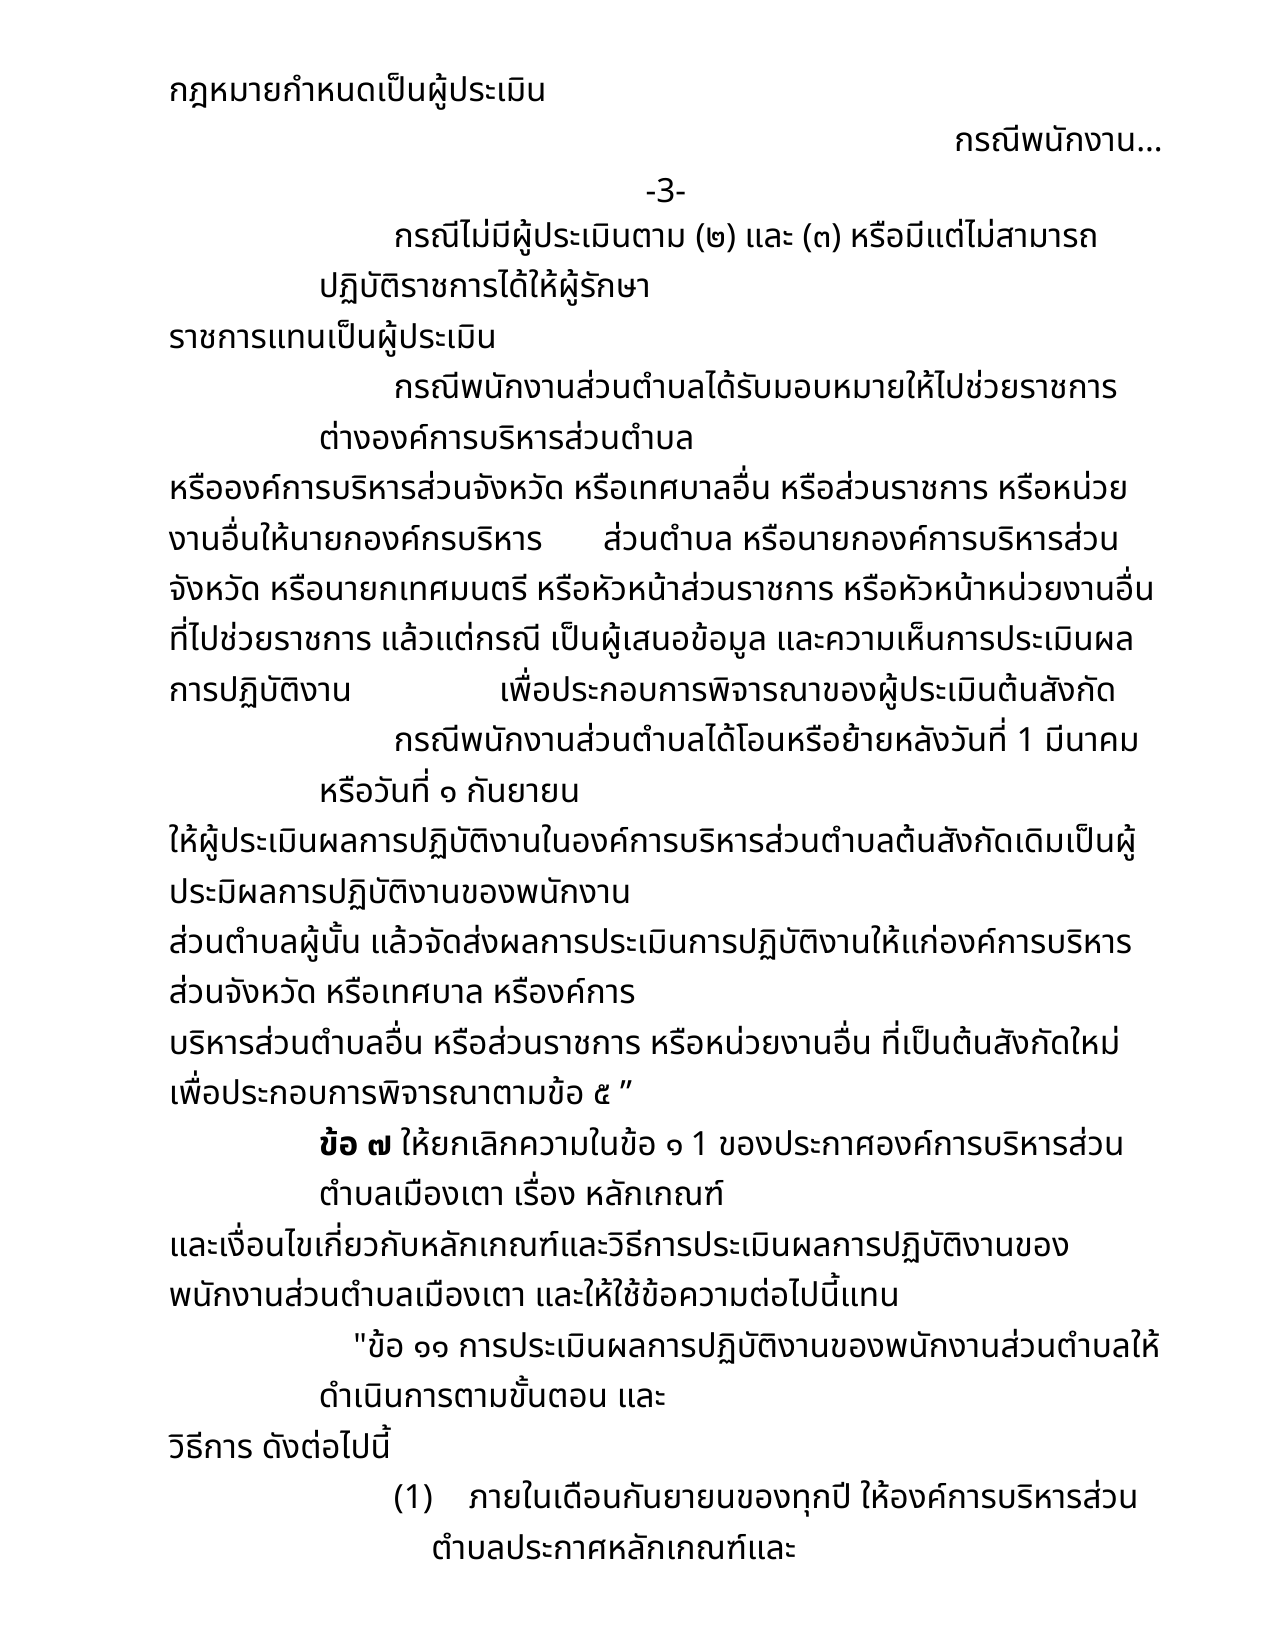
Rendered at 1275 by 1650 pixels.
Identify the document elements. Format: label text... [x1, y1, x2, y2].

list ภายในเดือนกันยายนของทุกปี ให้องค์การบริหารส่วนตำบลประกาศหลักเกณฑ์และ [394, 1473, 1162, 1574]
text บริหารส่วนตำบลอื่น หรือส่วนราชการ หรือหน่วยงานอื่น ที่เป็นต้นสังกัดใหม่ เพื่อประกอบการพิจารณาตามข้อ ๕ ” [169, 1019, 1162, 1120]
text หรือองค์การบริหารส่วนจังหวัด หรือเทศบาลอื่น หรือส่วนราชการ หรือหน่วยงานอื่นให้นายกองค์กรบริหาร ส่วนตำบล หรือนายกองค์การบริหารส่วนจังหวัด หรือนายกเทศมนตรี หรือหัวหน้าส่วนราชการ หรือหัวหน้าหน่วยงานอื่นที่ไปช่วยราชการ แล้วแต่กรณี เป็นผู้เสนอข้อมูล และความเห็นการประเมินผลการปฏิบัติงาน เพื่อประกอบการพิจารณาของผู้ประเมินต้นสังกัด [169, 464, 1162, 716]
text -3- [169, 166, 1162, 212]
text กรณีพนักงานส่วนตำบลได้รับมอบหมายให้ไปช่วยราชการต่างองค์การบริหารส่วนตำบล [319, 363, 1162, 464]
text วิธีการ ดังต่อไปนี้ [169, 1423, 1162, 1473]
text ข้อ ๗ ให้ยกเลิกความในข้อ ๑1 ของประกาศองค์การบริหารส่วนตำบลเมืองเตา เรื่อง หลักเกณฑ์ [319, 1120, 1162, 1221]
text ให้ผู้ประเมินผลการปฏิบัติงานในองค์การบริหารส่วนตำบลต้นสังกัดเดิมเป็นผู้ประมิผลการปฏิบัติงานของพนักงาน [169, 817, 1162, 918]
text กรณีพนักงาน… [169, 116, 1162, 166]
text กฎหมายกำหนดเป็นผู้ประเมิน [169, 66, 1162, 116]
text กรณีไม่มีผู้ประเมินตาม (๒) และ (๓) หรือมีแต่ไม่สามารถปฏิบัติราชการได้ให้ผู้รักษา [319, 212, 1162, 313]
text ส่วนตำบลผู้นั้น แล้วจัดส่งผลการประเมินการปฏิบัติงานให้แก่องค์การบริหารส่วนจังหวัด หรือเทศบาล หรืองค์การ [169, 918, 1162, 1019]
text และเงื่อนไขเกี่ยวกับหลักเกณฑ์และวิธีการประเมินผลการปฏิบัติงานของพนักงานส่วนตำบลเมืองเตา และให้ใช้ข้อความต่อไปนี้แทน [169, 1221, 1162, 1322]
text "ข้อ ๑๑ การประเมินผลการปฏิบัติงานของพนักงานส่วนตำบลให้ดำเนินการตามขั้นตอน และ [319, 1322, 1162, 1423]
text กรณีพนักงานส่วนตำบลได้โอนหรือย้ายหลังวันที่ 1 มีนาคม หรือวันที่ ๑ กันยายน [319, 716, 1162, 817]
text ราชการแทนเป็นผู้ประเมิน [169, 313, 1162, 363]
